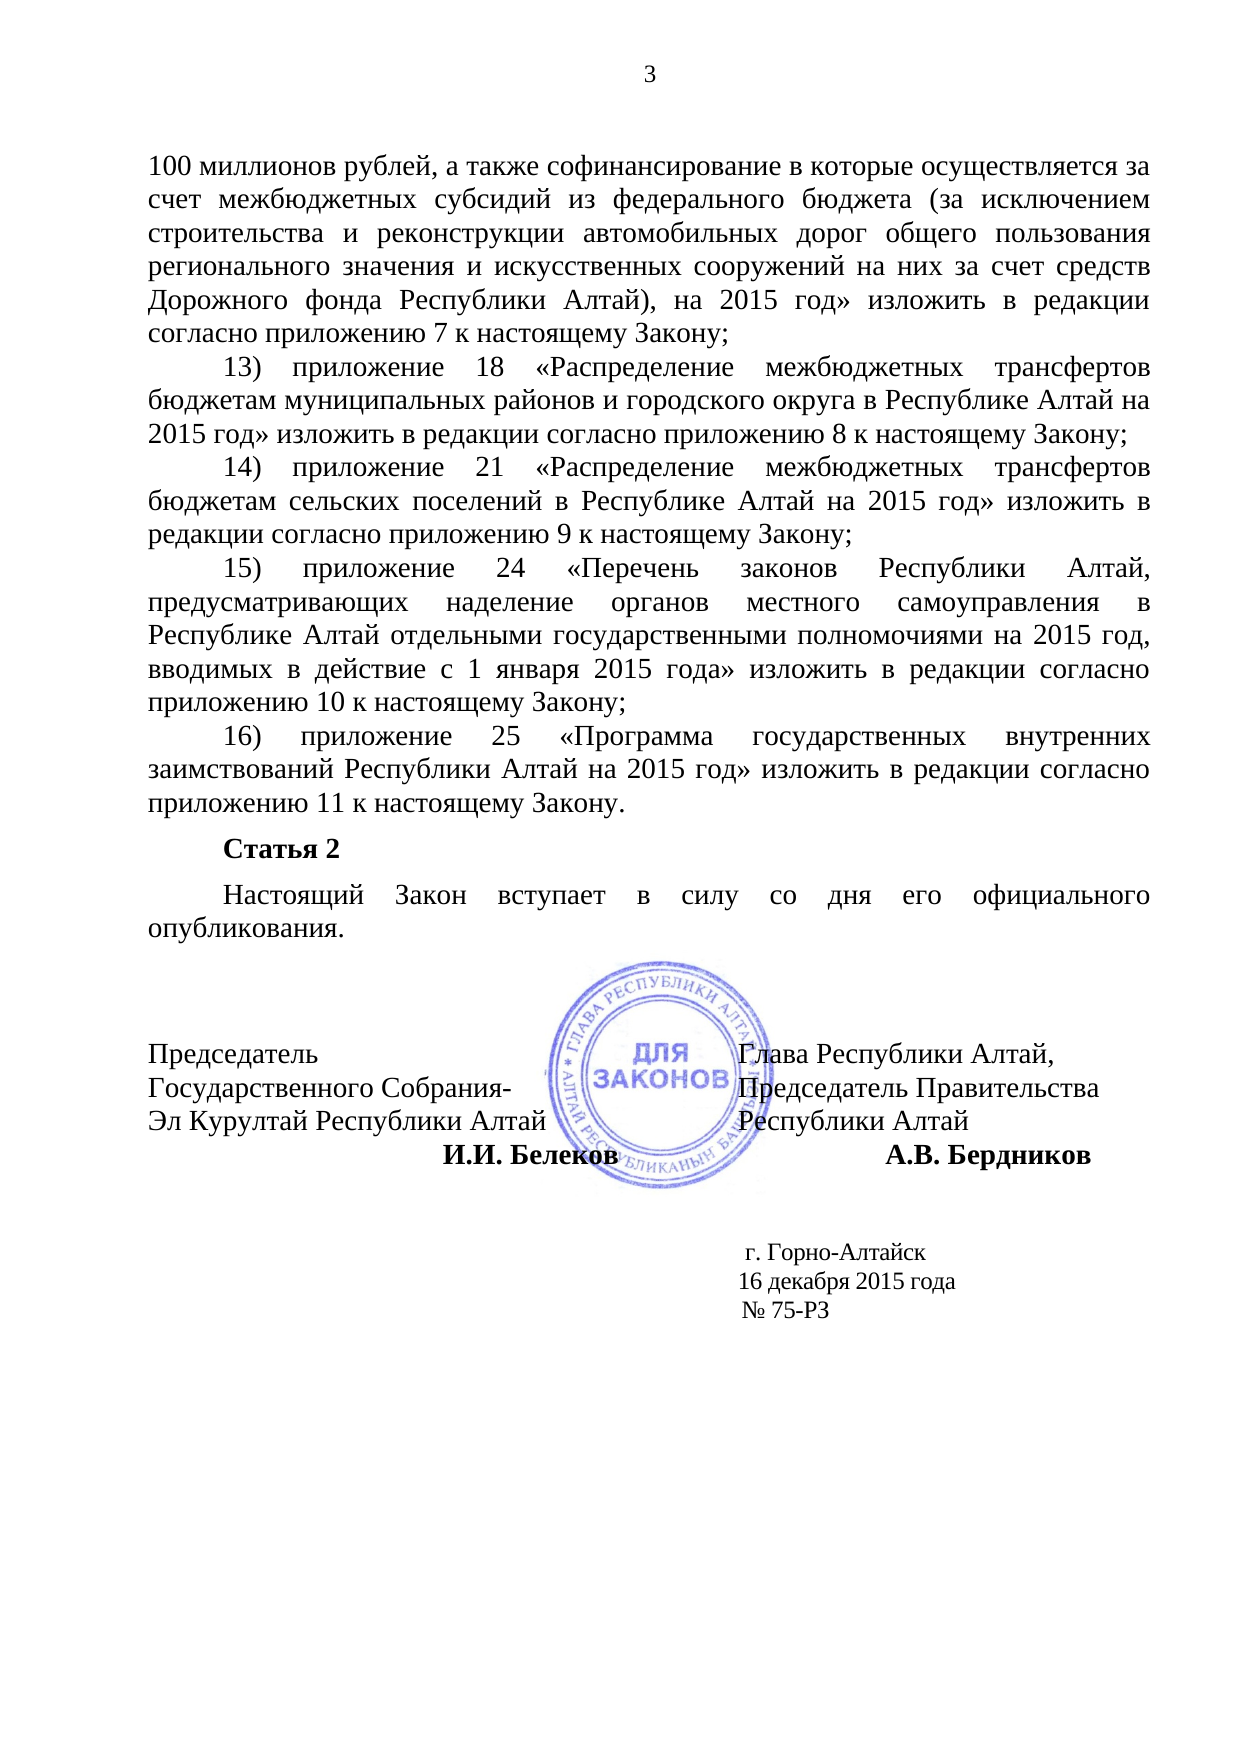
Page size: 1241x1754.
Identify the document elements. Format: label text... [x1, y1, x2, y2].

text Государственного Собрания- Председатель Правительства [148, 1070, 1152, 1103]
text 16 декабря 2015 года [221, 1266, 1152, 1295]
text 13) приложение 18 «Распределение межбюджетных трансфертов бюджетам муниципальных районов и городского округа в Республике Алтай на 2015 год» изложить в редакции согласно приложению 8 к настоящему Закону; [148, 349, 1152, 449]
text И.И. Белеков А.В. Бердников [369, 1137, 1152, 1170]
text № 75-РЗ [148, 1295, 1152, 1324]
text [148, 148, 1152, 349]
picture [534, 1170, 785, 1201]
text Настоящий Закон вступает в силу со дня его официального опубликования. [148, 877, 1152, 944]
picture [534, 950, 785, 1036]
text г. Горно-Алтайск [221, 1237, 1152, 1266]
text Статья 2 [148, 831, 1152, 864]
text Эл Курултай Республики Алтай Республики Алтай [148, 1103, 1152, 1137]
text Председатель Глава Республики Алтай, [148, 1036, 1152, 1070]
text 14) приложение 21 «Распределение межбюджетных трансфертов бюджетам сельских поселений в Республике Алтай на 2015 год» изложить в редакции согласно приложению 9 к настоящему Закону; [148, 449, 1152, 550]
text 16) приложение 25 «Программа государственных внутренних заимствований Республики Алтай на 2015 год» изложить в редакции согласно приложению 11 к настоящему Закону. [148, 718, 1152, 818]
text 15) приложение 24 «Перечень законов Республики Алтай, предусматривающих наделение органов местного самоуправления в Республике Алтай отдельными государственными полномочиями на 2015 год, вводимых в действие с 1 января 2015 года» изложить в редакции согласно приложению 10 к настоящему Закону; [148, 550, 1152, 718]
